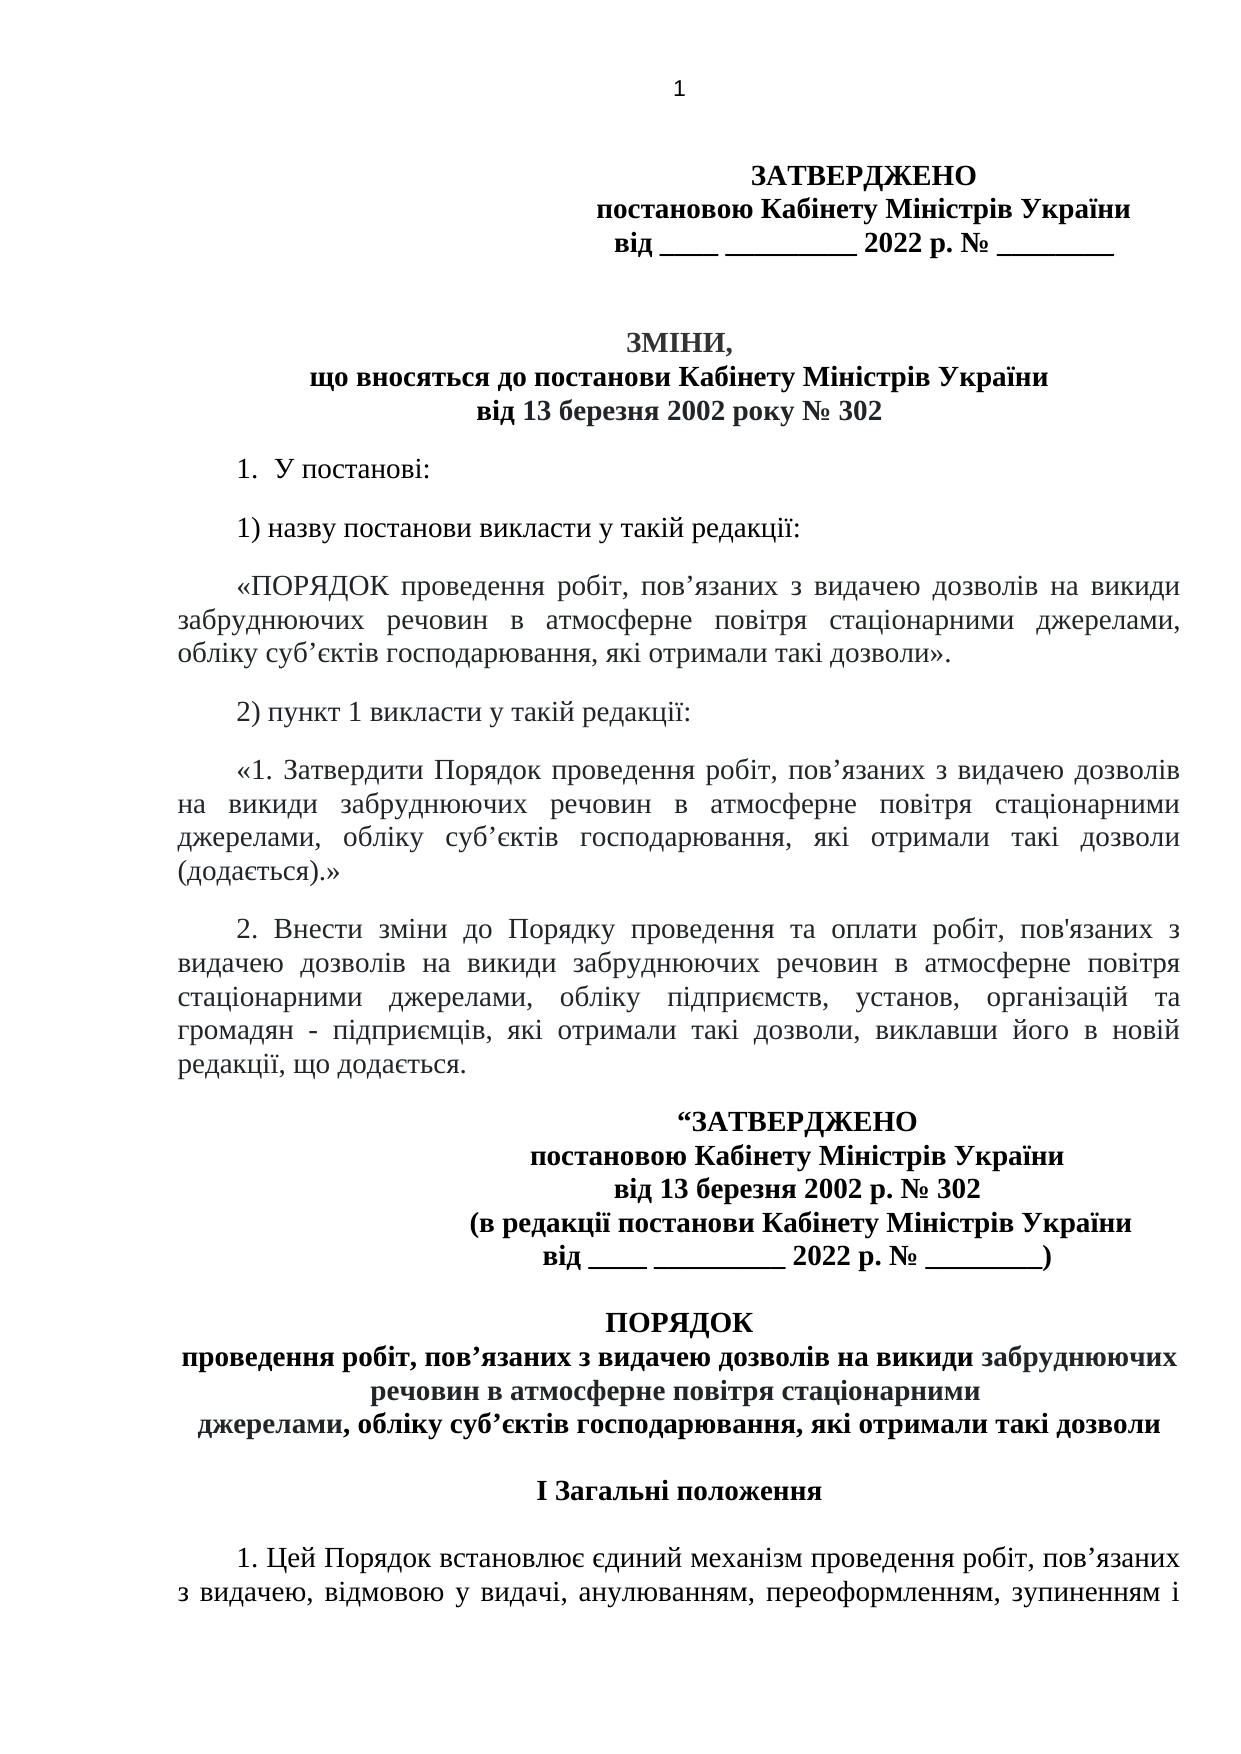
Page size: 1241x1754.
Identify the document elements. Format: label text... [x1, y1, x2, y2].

text «ПОРЯДОК проведення робіт, пов’язаних з видачею дозволів на викиди забруднюючих речовин в атмосферне повітря стаціонарними джерелами, обліку суб’єктів господарювання, які отримали такі дозволи». [177, 568, 1181, 669]
text постановою Кабінету Міністрів України [413, 1138, 1181, 1171]
text ПОРЯДОК [177, 1306, 1181, 1339]
text ЗАТВЕРДЖЕНО [546, 158, 1181, 191]
text від ____ _________ 2022 р. № ________ [546, 225, 1181, 258]
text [177, 1540, 1181, 1607]
text 2. Внести зміни до Порядку проведення та оплати робіт, пов'язаних з видачею дозволів на викиди забруднюючих речовин в атмосферне повітря стаціонарними джерелами, обліку підприємств, установ, організацій та громадян - підприємців, які отримали такі дозволи, виклавши його в новій редакції, що додається. [177, 912, 1181, 1079]
text від ____ _________ 2022 р. № ________) [413, 1238, 1181, 1272]
text від 13 березня 2002 р. № 302 [413, 1171, 1181, 1205]
text від 13 березня 2002 року № 302 [177, 393, 1181, 426]
text (в редакції постанови Кабінету Міністрів України [413, 1205, 1181, 1238]
text проведення робіт, пов’язаних з видачею дозволів на викиди забруднюючих речовин в атмосферне повітря стаціонарними джерелами, обліку суб’єктів господарювання, які отримали такі дозволи [177, 1339, 1181, 1440]
text 1) назву постанови викласти у такій редакції: [236, 510, 1181, 543]
text 2) пункт 1 викласти у такій редакції: [177, 694, 1181, 727]
list У постанові: [236, 451, 1181, 485]
text «1. Затвердити Порядок проведення робіт, пов’язаних з видачею дозволів на викиди забруднюючих речовин в атмосферне повітря стаціонарними джерелами, обліку суб’єктів господарювання, які отримали такі дозволи (додається).» [177, 752, 1181, 887]
text “ЗАТВЕРДЖЕНО [413, 1104, 1181, 1138]
text що вносяться до постанови Кабінету Міністрів України [177, 359, 1181, 393]
text ЗМІНИ, [177, 326, 1181, 359]
text І Загальні положення [177, 1473, 1181, 1507]
text постановою Кабінету Міністрів України [546, 191, 1181, 225]
